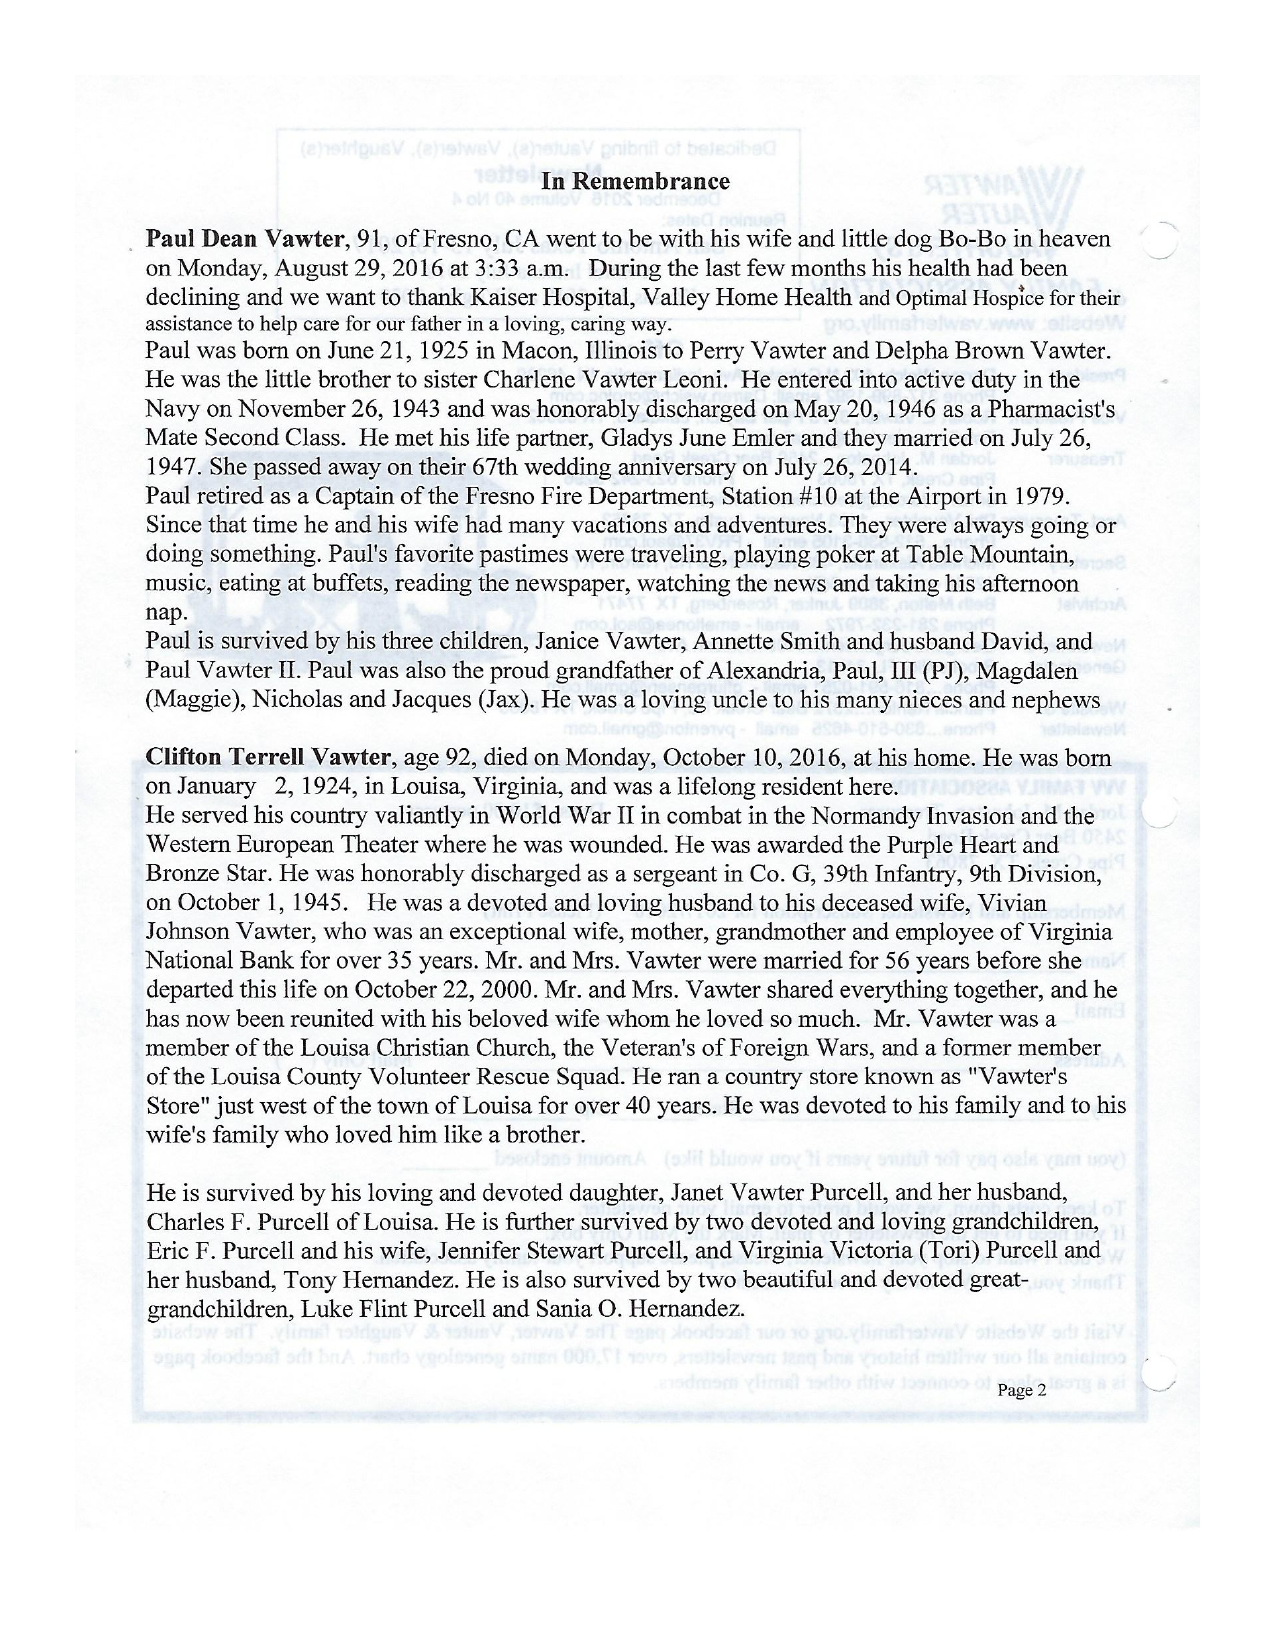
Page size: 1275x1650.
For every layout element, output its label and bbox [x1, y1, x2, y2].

picture [75, 75, 1200, 1531]
